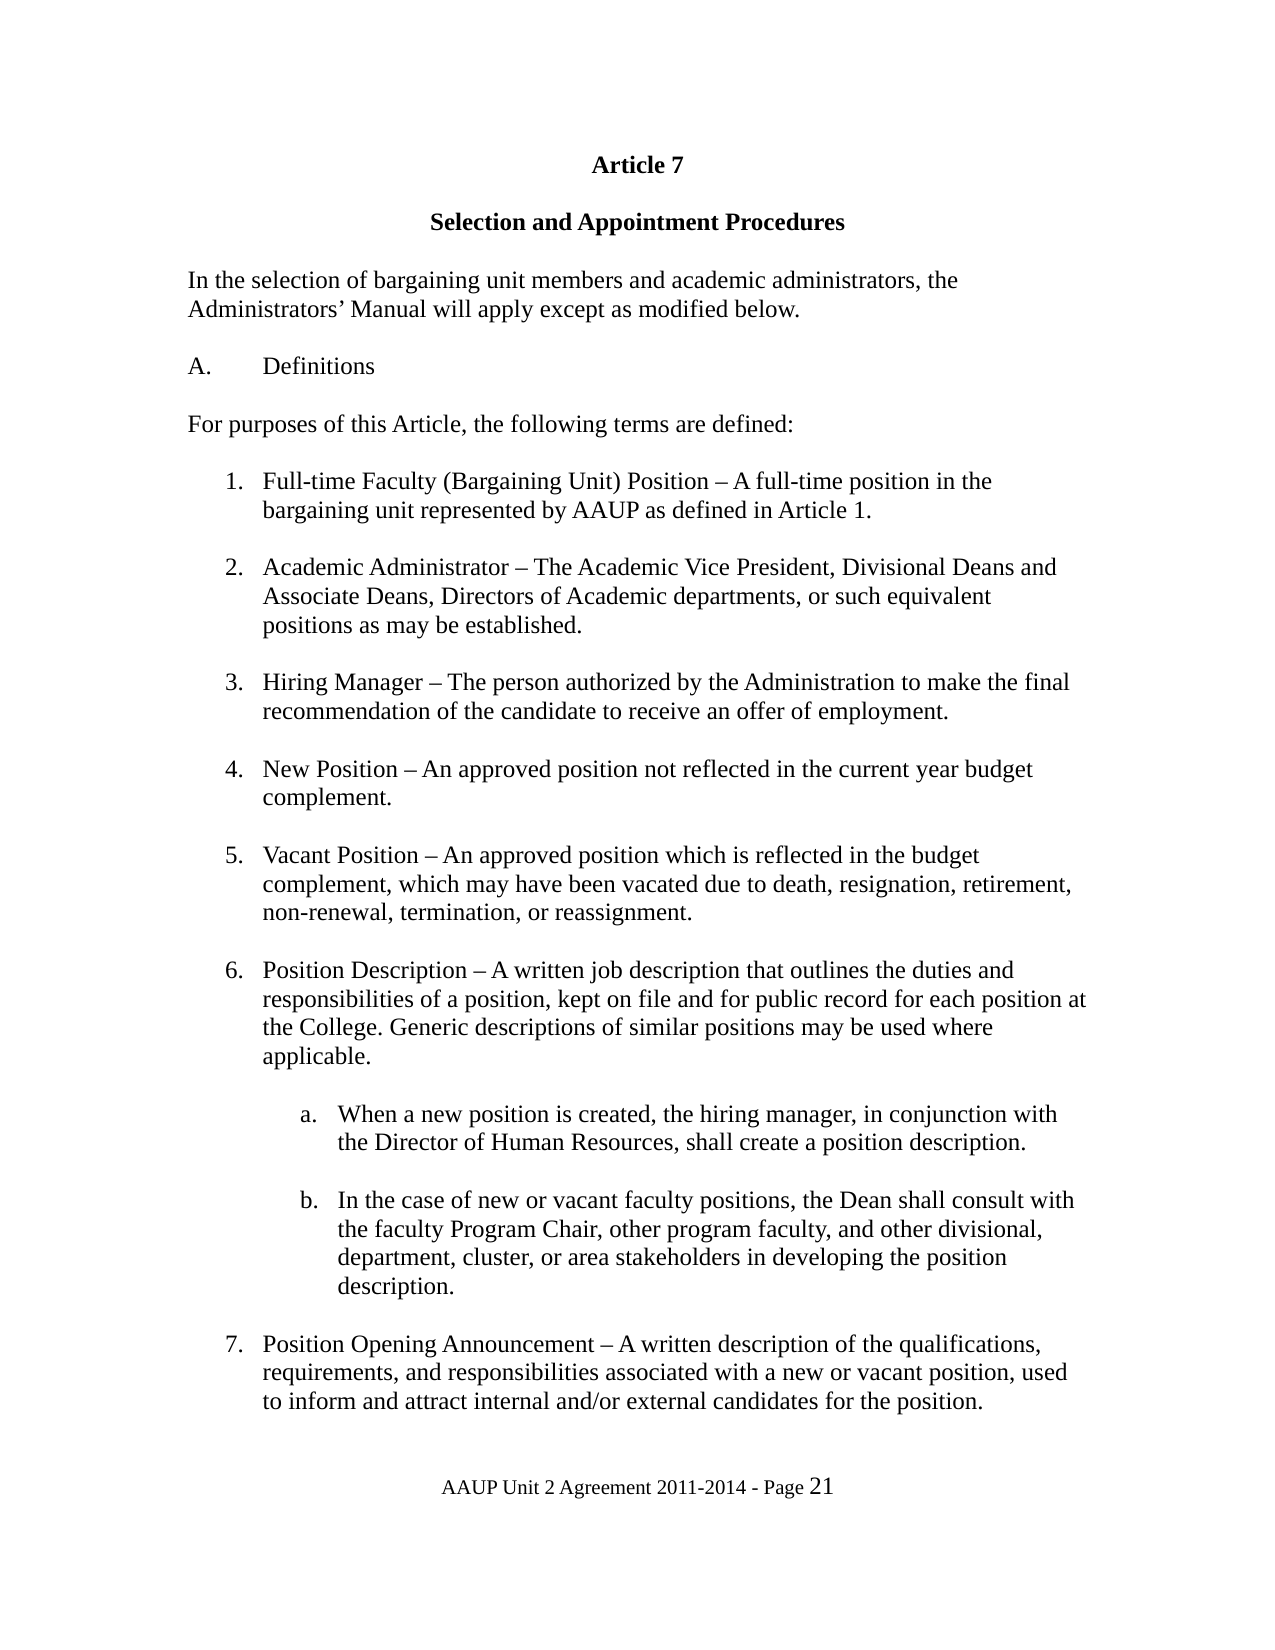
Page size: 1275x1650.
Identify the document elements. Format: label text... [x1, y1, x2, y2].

text For purposes of this Article, the following terms are defined: [187, 409, 1087, 437]
list In the case of new or vacant faculty positions, the Dean shall consult with the faculty Program Chair, other program faculty, and other divisional, department, cluster, or area stakeholders in developing the position description. [300, 1185, 1087, 1300]
list Academic Administrator – The Academic Vice President, Divisional Deans and Associate Deans, Directors of Academic departments, or such equivalent positions as may be established. [225, 552, 1087, 639]
text In the selection of bargaining unit members and academic administrators, the Administrators’ Manual will apply except as modified below. [187, 265, 1087, 322]
list Full-time Faculty (Bargaining Unit) Position – A full-time position in the bargaining unit represented by AAUP as defined in Article 1. [225, 466, 1087, 524]
list Vacant Position – An approved position which is reflected in the budget complement, which may have been vacated due to death, resignation, retirement, non-renewal, termination, or reassignment. [225, 840, 1087, 926]
list Position Description – A written job description that outlines the duties and responsibilities of a position, kept on file and for public record for each position at the College. Generic descriptions of similar positions may be used where applicable. [225, 955, 1087, 1070]
text A. Definitions [187, 351, 1087, 380]
list Hiring Manager – The person authorized by the Administration to make the final recommendation of the candidate to receive an offer of employment. [225, 667, 1087, 725]
text Article 7 [187, 150, 1087, 179]
list When a new position is created, the hiring manager, in conjunction with the Director of Human Resources, shall create a position description. [300, 1099, 1087, 1156]
text Selection and Appointment Procedures [187, 207, 1087, 236]
list Position Opening Announcement – A written description of the qualifications, requirements, and responsibilities associated with a new or vacant position, used to inform and attract internal and/or external candidates for the position. [225, 1329, 1087, 1415]
list New Position – An approved position not reflected in the current year budget complement. [225, 754, 1087, 811]
